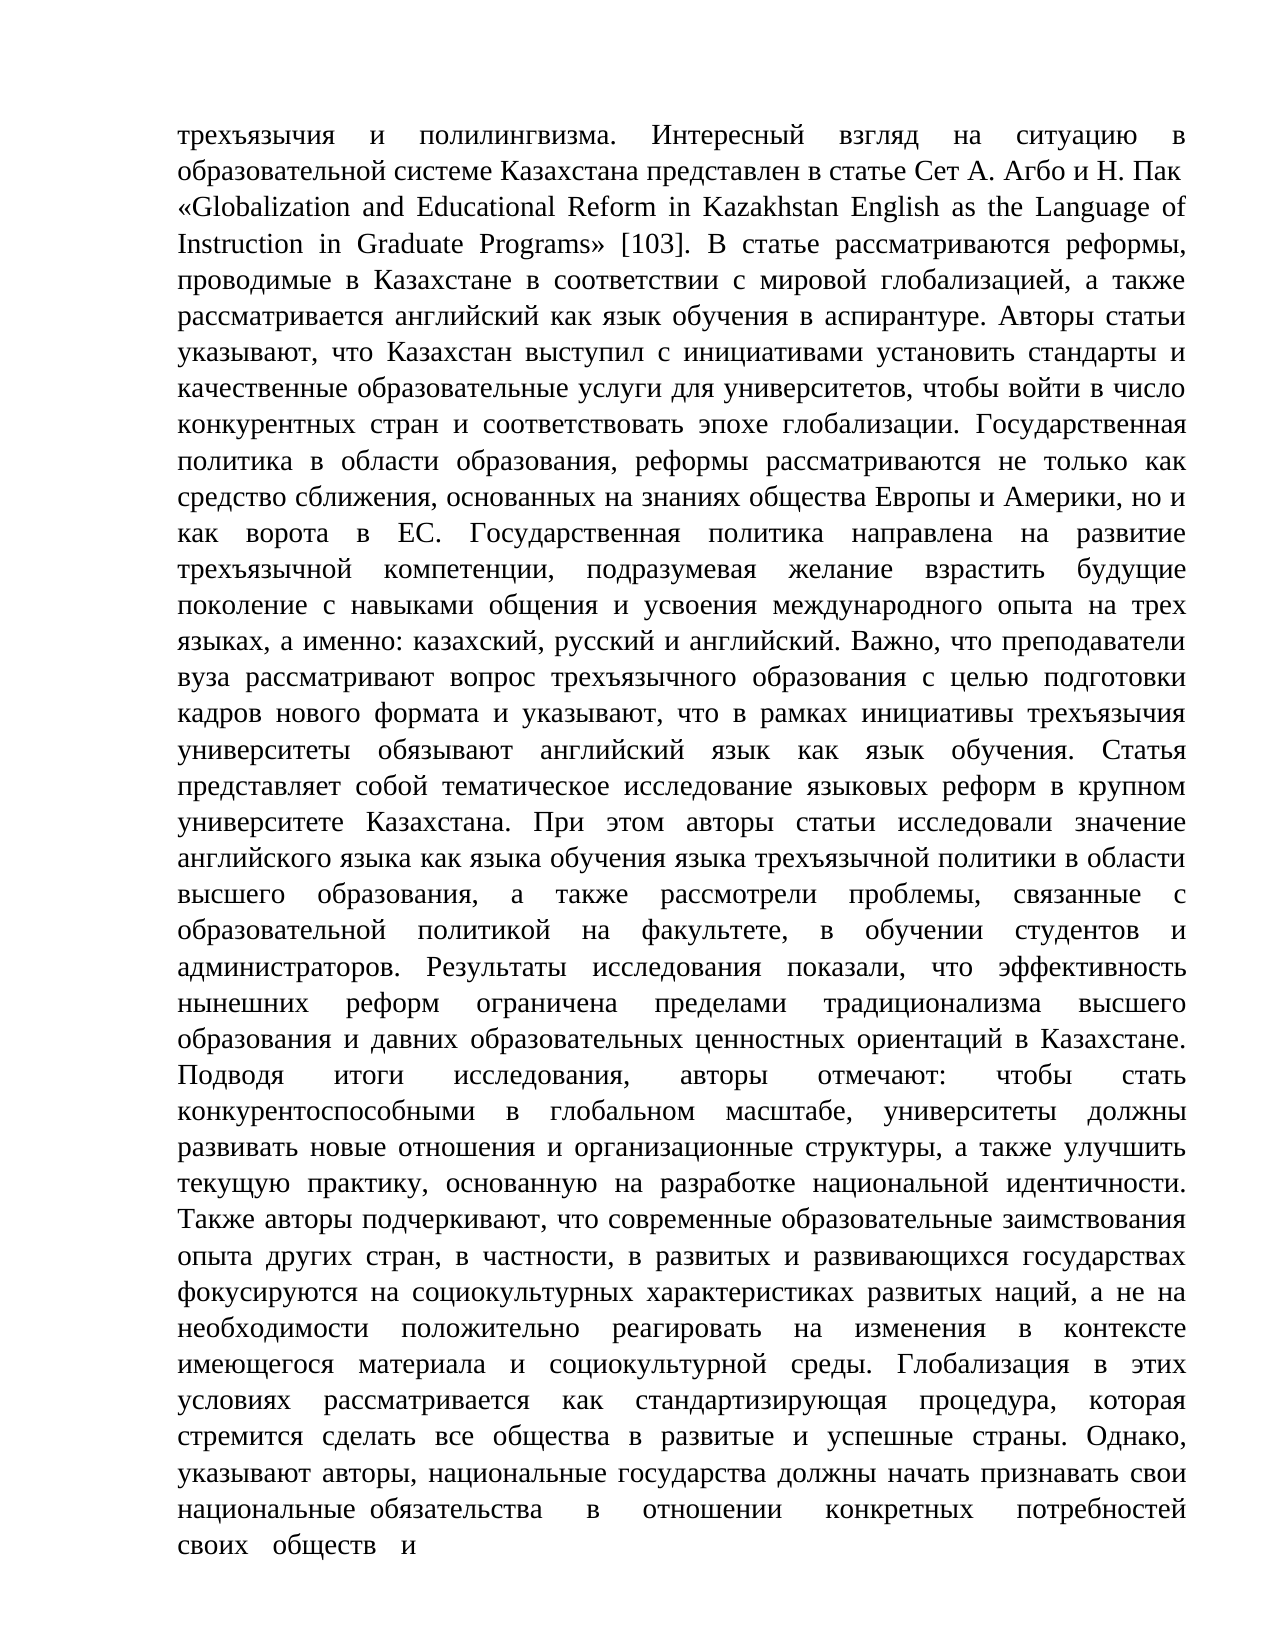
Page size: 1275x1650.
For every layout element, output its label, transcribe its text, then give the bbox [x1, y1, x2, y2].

text «Globalization and Educational Reform in Kazakhstan English as the Language of Instruction in Graduate Programs» [103]. В статье рассматриваются реформы, проводимые в Казахстане в соответствии с мировой глобализацией, а также рассматривается английский как язык обучения в аспирантуре. Авторы статьи указывают, что Казахстан выступил с инициативами установить стандарты и качественные образовательные услуги для университетов, чтобы войти в число конкурентных стран и соответствовать эпохе глобализации. Государственная политика в области образования, реформы рассматриваются не только как средство сближения, основанных на знаниях общества Европы и Америки, но и как ворота в ЕС. Государственная политика направлена на развитие трехъязычной компетенции, подразумевая желание взрастить будущие поколение с навыками общения и усвоения международного опыта на трех языках, а именно: казахский, русский и английский. Важно, что преподаватели вуза рассматривают вопрос трехъязычного образования с целью подготовки кадров нового формата и указывают, что в рамках инициативы трехъязычия университеты обязывают английский язык как язык обучения. Статья представляет собой тематическое исследование языковых реформ в крупном университете Казахстана. При этом авторы статьи исследовали значение английского языка как языка обучения языка трехъязычной политики в области высшего образования, а также рассмотрели проблемы, связанные с образовательной политикой на факультете, в обучении студентов и администраторов. Результаты исследования показали, что эффективность нынешних реформ ограничена пределами традиционализма высшего образования и давних образовательных ценностных ориентаций в Казахстане. Подводя итоги исследования, авторы отмечают: чтобы стать конкурентоспособными в глобальном масштабе, университеты должны развивать новые отношения и организационные структуры, а также улучшить текущую практику, основанную на разработке национальной идентичности. Также авторы подчеркивают, что современные образовательные заимствования опыта других стран, в частности, в развитых и развивающихся государствах фокусируются на социокультурных характеристиках развитых наций, а не на необходимости положительно реагировать на изменения в контексте имеющегося материала и социокультурной среды. Глобализация в этих условиях рассматривается как стандартизирующая процедура, которая стремится сделать все общества в развитые и успешные страны. Однако, указывают авторы, национальные государства должны начать признавать свои национальные обязательства в отношении конкретных потребностей своих обществ и [177, 189, 1187, 1561]
text трехъязычия и полилингвизма. Интересный взгляд на ситуацию в образовательной системе Казахстана представлен в статье Сет А. Агбо и Н. Пак [177, 117, 1186, 187]
